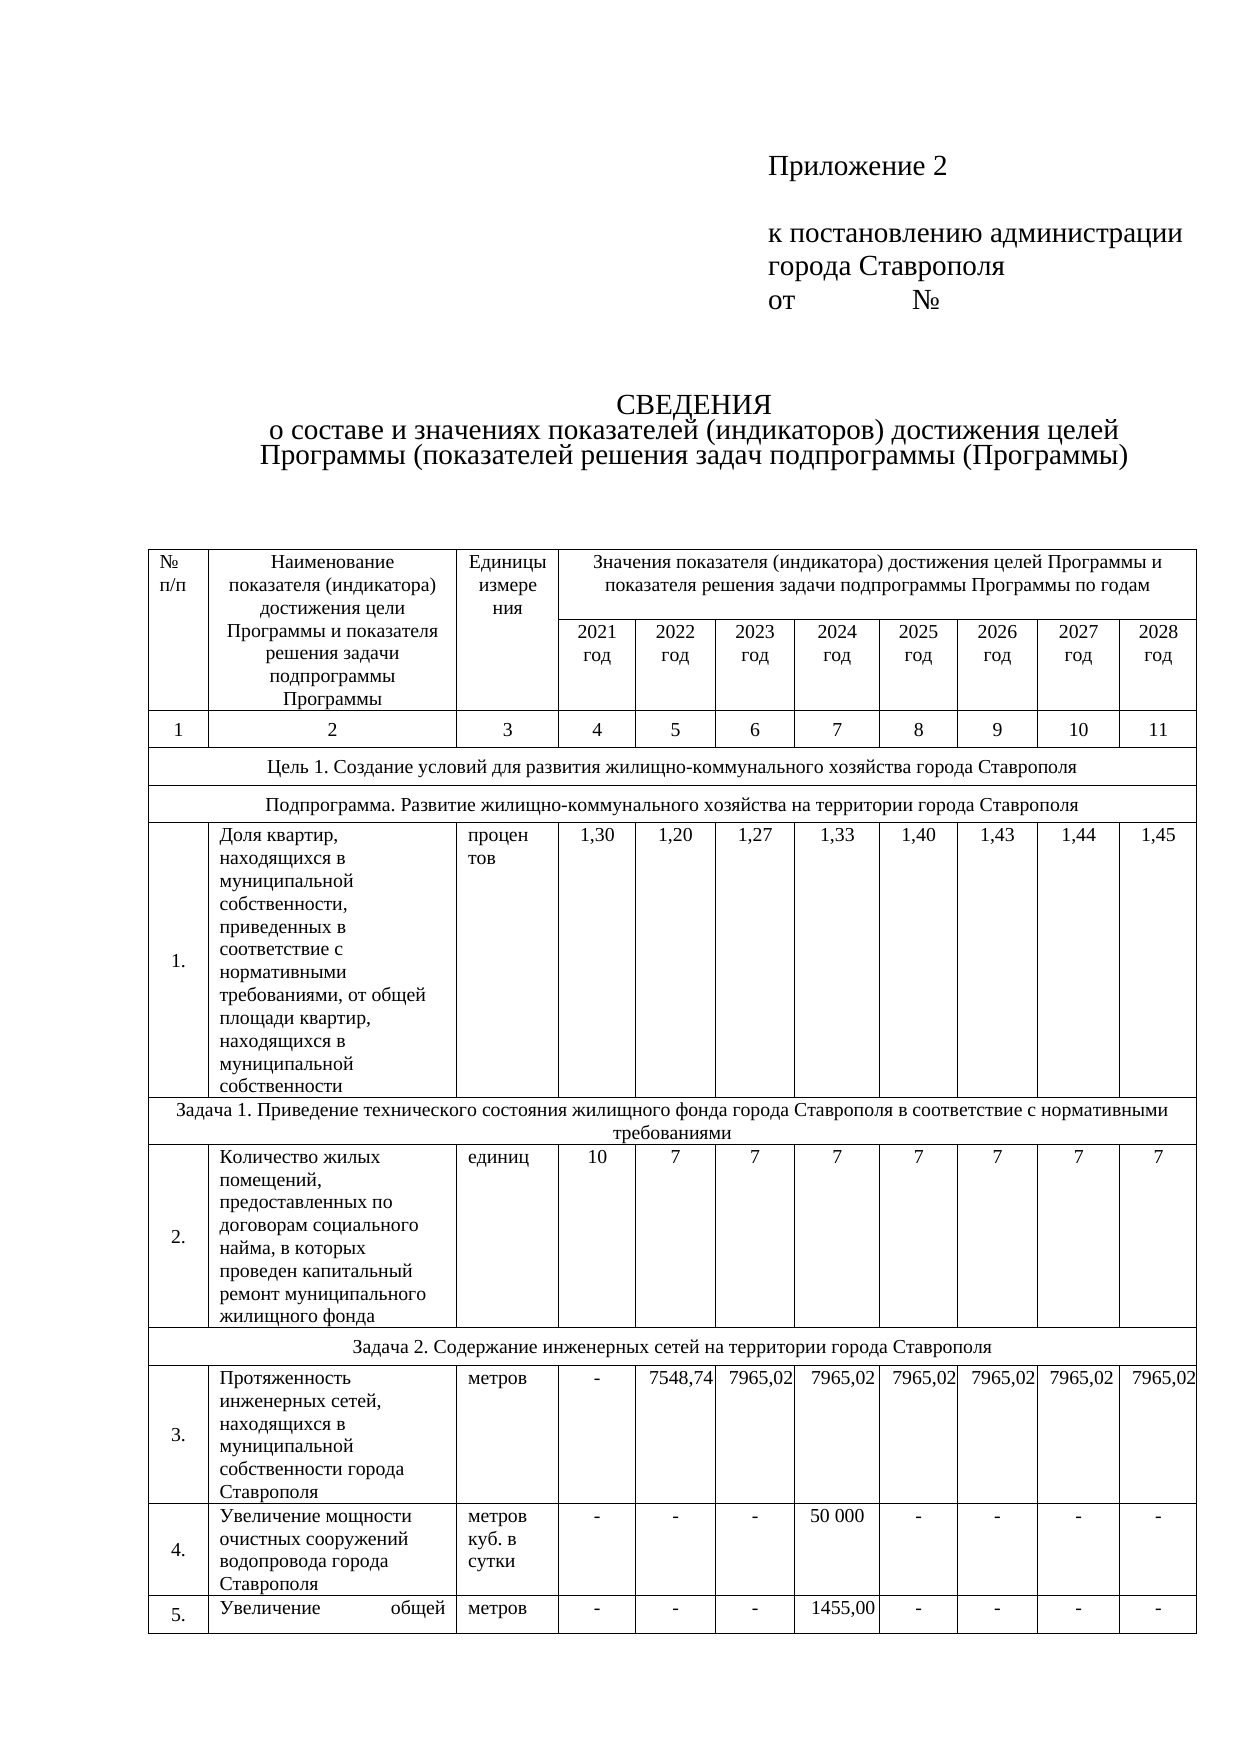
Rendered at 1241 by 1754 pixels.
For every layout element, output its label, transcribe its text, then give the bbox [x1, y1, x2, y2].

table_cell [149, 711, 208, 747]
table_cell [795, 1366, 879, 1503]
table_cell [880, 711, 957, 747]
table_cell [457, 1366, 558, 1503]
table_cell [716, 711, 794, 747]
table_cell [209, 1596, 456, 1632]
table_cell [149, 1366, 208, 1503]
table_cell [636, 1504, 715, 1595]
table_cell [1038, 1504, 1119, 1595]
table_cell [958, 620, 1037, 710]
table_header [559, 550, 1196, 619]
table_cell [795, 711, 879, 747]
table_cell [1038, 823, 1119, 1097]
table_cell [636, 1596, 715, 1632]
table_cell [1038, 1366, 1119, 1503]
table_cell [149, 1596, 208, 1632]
text города Ставрополя [768, 248, 1184, 282]
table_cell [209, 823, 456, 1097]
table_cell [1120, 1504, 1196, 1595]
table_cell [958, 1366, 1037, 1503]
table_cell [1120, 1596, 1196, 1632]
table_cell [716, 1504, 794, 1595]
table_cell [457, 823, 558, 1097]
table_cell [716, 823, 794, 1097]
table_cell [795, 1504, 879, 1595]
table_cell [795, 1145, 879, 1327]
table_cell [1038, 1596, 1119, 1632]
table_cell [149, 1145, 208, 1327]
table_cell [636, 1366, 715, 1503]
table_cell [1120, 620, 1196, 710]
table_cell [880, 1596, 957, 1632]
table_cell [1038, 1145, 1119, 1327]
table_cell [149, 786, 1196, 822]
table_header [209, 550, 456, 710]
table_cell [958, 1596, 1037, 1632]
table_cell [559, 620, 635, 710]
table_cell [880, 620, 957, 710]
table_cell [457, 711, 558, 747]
text к постановлению администрации [768, 215, 1184, 248]
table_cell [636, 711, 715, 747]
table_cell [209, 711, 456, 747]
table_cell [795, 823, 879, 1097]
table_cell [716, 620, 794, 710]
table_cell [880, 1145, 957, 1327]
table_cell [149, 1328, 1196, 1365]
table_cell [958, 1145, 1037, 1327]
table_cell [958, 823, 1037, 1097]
text СВЕДЕНИЯ [689, 395, 1181, 420]
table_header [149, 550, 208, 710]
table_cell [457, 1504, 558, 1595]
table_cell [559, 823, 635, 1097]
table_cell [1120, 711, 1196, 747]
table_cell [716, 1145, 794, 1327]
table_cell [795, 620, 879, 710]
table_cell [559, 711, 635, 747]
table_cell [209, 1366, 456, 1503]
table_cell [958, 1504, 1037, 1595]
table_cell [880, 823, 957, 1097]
text о составе и значениях показателей (индикаторов) достижения целей Программы (показателей решения задач подпрограммы (Программы) [207, 420, 1181, 470]
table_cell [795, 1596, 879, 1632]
text от № [768, 282, 1184, 315]
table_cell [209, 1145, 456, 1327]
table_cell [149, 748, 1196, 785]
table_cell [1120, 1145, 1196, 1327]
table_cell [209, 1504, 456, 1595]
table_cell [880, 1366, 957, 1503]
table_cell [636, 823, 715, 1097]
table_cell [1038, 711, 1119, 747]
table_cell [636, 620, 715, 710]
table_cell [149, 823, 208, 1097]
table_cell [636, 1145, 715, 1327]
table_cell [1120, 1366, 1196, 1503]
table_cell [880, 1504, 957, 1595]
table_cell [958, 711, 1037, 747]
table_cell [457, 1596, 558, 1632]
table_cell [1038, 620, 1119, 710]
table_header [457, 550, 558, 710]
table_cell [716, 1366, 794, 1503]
text Приложение 2 [768, 148, 1184, 181]
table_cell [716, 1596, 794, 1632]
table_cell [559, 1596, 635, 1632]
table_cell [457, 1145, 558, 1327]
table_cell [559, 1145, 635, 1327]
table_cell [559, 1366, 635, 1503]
text СВЕДЕНИЯ [207, 395, 679, 420]
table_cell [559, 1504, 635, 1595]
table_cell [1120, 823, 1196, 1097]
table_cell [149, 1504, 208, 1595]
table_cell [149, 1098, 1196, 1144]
